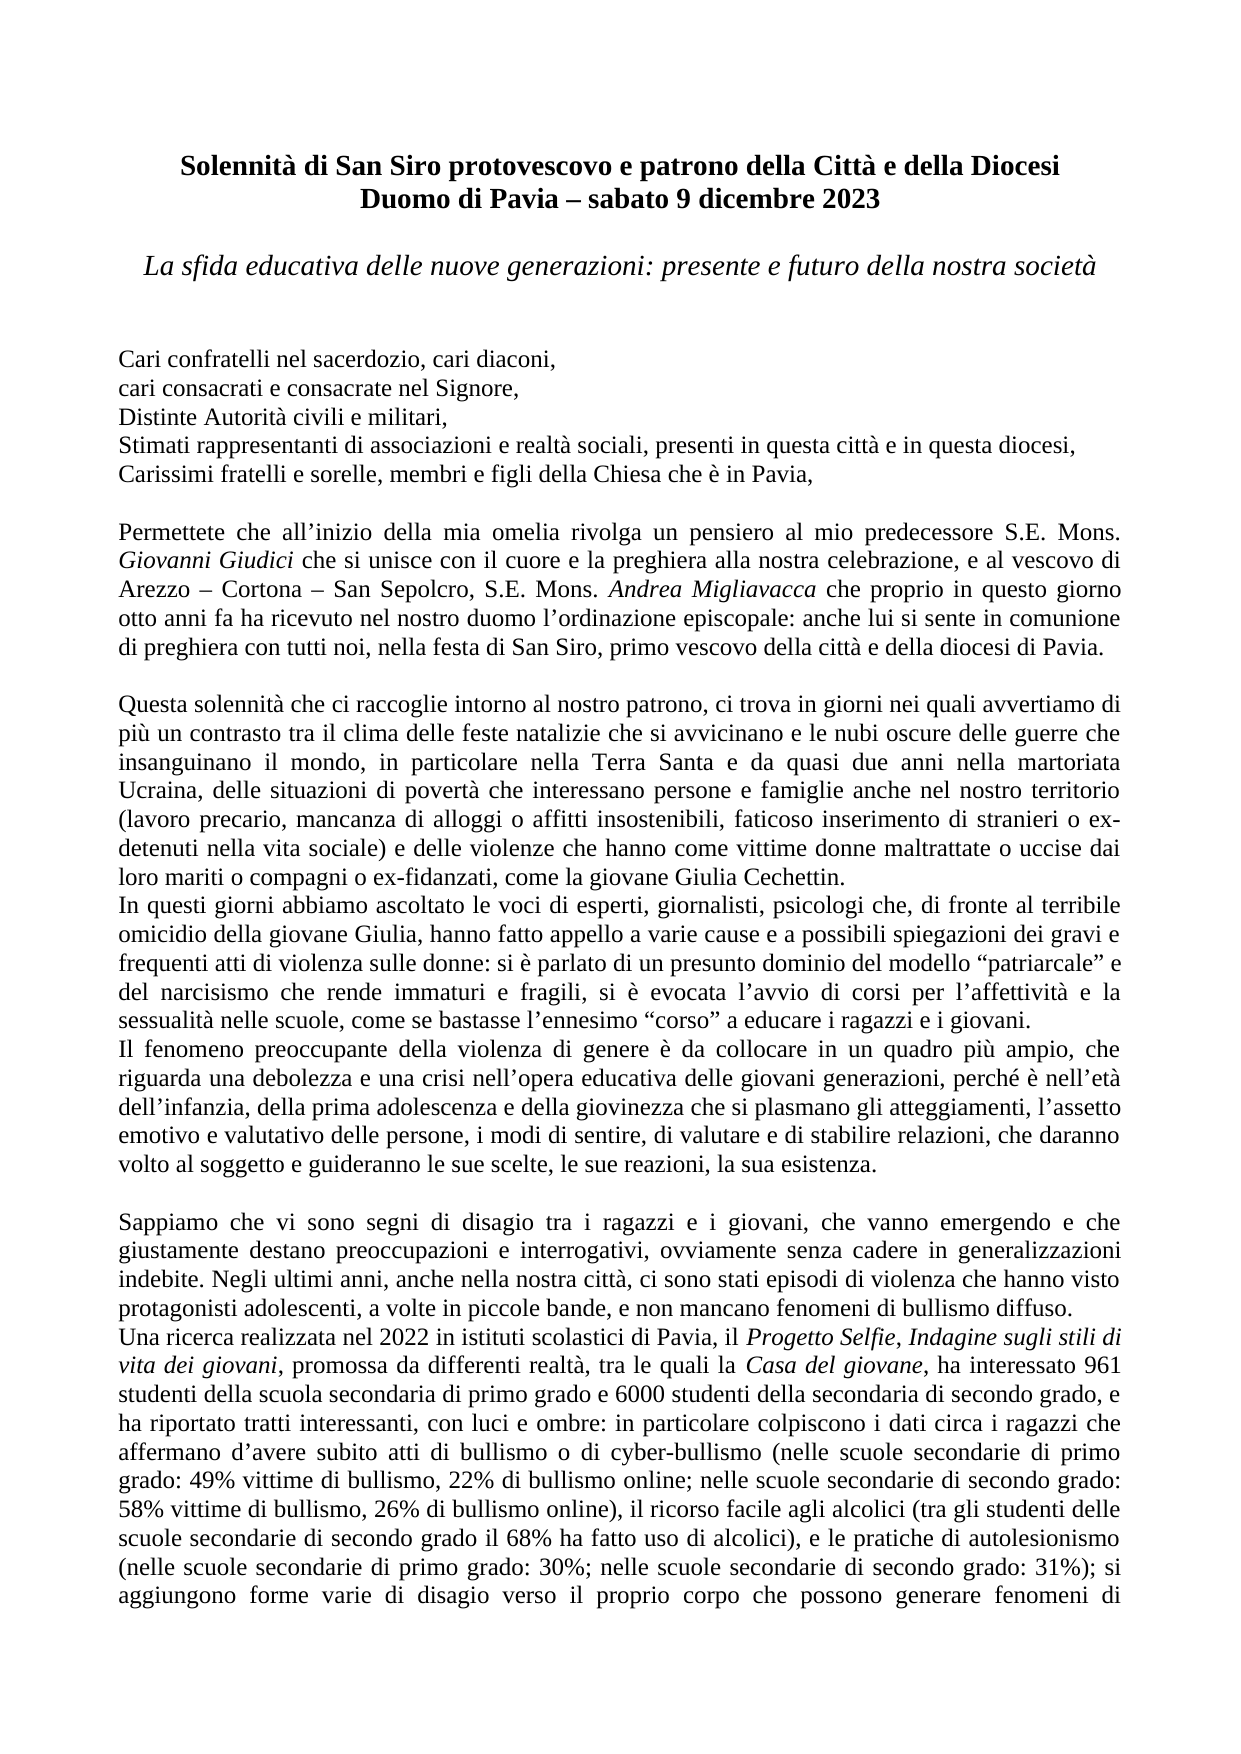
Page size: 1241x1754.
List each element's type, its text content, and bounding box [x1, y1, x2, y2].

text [118, 1322, 1122, 1609]
text Permettete che all’inizio della mia omelia rivolga un pensiero al mio predecessore S.E. Mons. Giovanni Giudici che si unisce con il cuore e la preghiera alla nostra celebrazione, e al vescovo di Arezzo – Cortona – San Sepolcro, S.E. Mons. Andrea Migliavacca che proprio in questo giorno otto anni fa ha ricevuto nel nostro duomo l’ordinazione episcopale: anche lui si sente in comunione di preghiera con tutti noi, nella festa di San Siro, primo vescovo della città e della diocesi di Pavia. [118, 517, 1122, 660]
text Sappiamo che vi sono segni di disagio tra i ragazzi e i giovani, che vanno emergendo e che giustamente destano preoccupazioni e interrogativi, ovviamente senza cadere in generalizzazioni indebite. Negli ultimi anni, anche nella nostra città, ci sono stati episodi di violenza che hanno visto protagonisti adolescenti, a volte in piccole bande, e non mancano fenomeni di bullismo diffuso. [118, 1207, 1122, 1322]
text La sfida educativa delle nuove generazioni: presente e futuro della nostra società [118, 248, 1122, 282]
text Carissimi fratelli e sorelle, membri e figli della Chiesa che è in Pavia, [118, 459, 1122, 488]
text In questi giorni abbiamo ascoltato le voci di esperti, giornalisti, psicologi che, di fronte al terribile omicidio della giovane Giulia, hanno fatto appello a varie cause e a possibili spiegazioni dei gravi e frequenti atti di violenza sulle donne: si è parlato di un presunto dominio del modello “patriarcale” e del narcisismo che rende immaturi e fragili, si è evocata l’avvio di corsi per l’affettività e la sessualità nelle scuole, come se bastasse l’ennesimo “corso” a educare i ragazzi e i giovani. [118, 890, 1122, 1034]
text Stimati rappresentanti di associazioni e realtà sociali, presenti in questa città e in questa diocesi, [118, 430, 1122, 459]
text Duomo di Pavia – sabato 9 dicembre 2023 [118, 181, 1122, 215]
text Questa solennità che ci raccoglie intorno al nostro patrono, ci trova in giorni nei quali avvertiamo di più un contrasto tra il clima delle feste natalizie che si avvicinano e le nubi oscure delle guerre che insanguinano il mondo, in particolare nella Terra Santa e da quasi due anni nella martoriata Ucraina, delle situazioni di povertà che interessano persone e famiglie anche nel nostro territorio (lavoro precario, mancanza di alloggi o affitti insostenibili, faticoso inserimento di stranieri o ex-detenuti nella vita sociale) e delle violenze che hanno come vittime donne maltrattate o uccise dai loro mariti o compagni o ex-fidanzati, come la giovane Giulia Cechettin. [118, 689, 1122, 890]
text Il fenomeno preoccupante della violenza di genere è da collocare in un quadro più ampio, che riguarda una debolezza e una crisi nell’opera educativa delle giovani generazioni, perché è nell’età dell’infanzia, della prima adolescenza e della giovinezza che si plasmano gli atteggiamenti, l’assetto emotivo e valutativo delle persone, i modi di sentire, di valutare e di stabilire relazioni, che daranno volto al soggetto e guideranno le sue scelte, le sue reazioni, la sua esistenza. [118, 1034, 1122, 1178]
text Solennità di San Siro protovescovo e patrono della Città e della Diocesi [118, 148, 1122, 181]
text cari consacrati e consacrate nel Signore, [118, 373, 1122, 402]
text Cari confratelli nel sacerdozio, cari diaconi, [118, 344, 1122, 373]
text Distinte Autorità civili e militari, [118, 402, 1122, 430]
